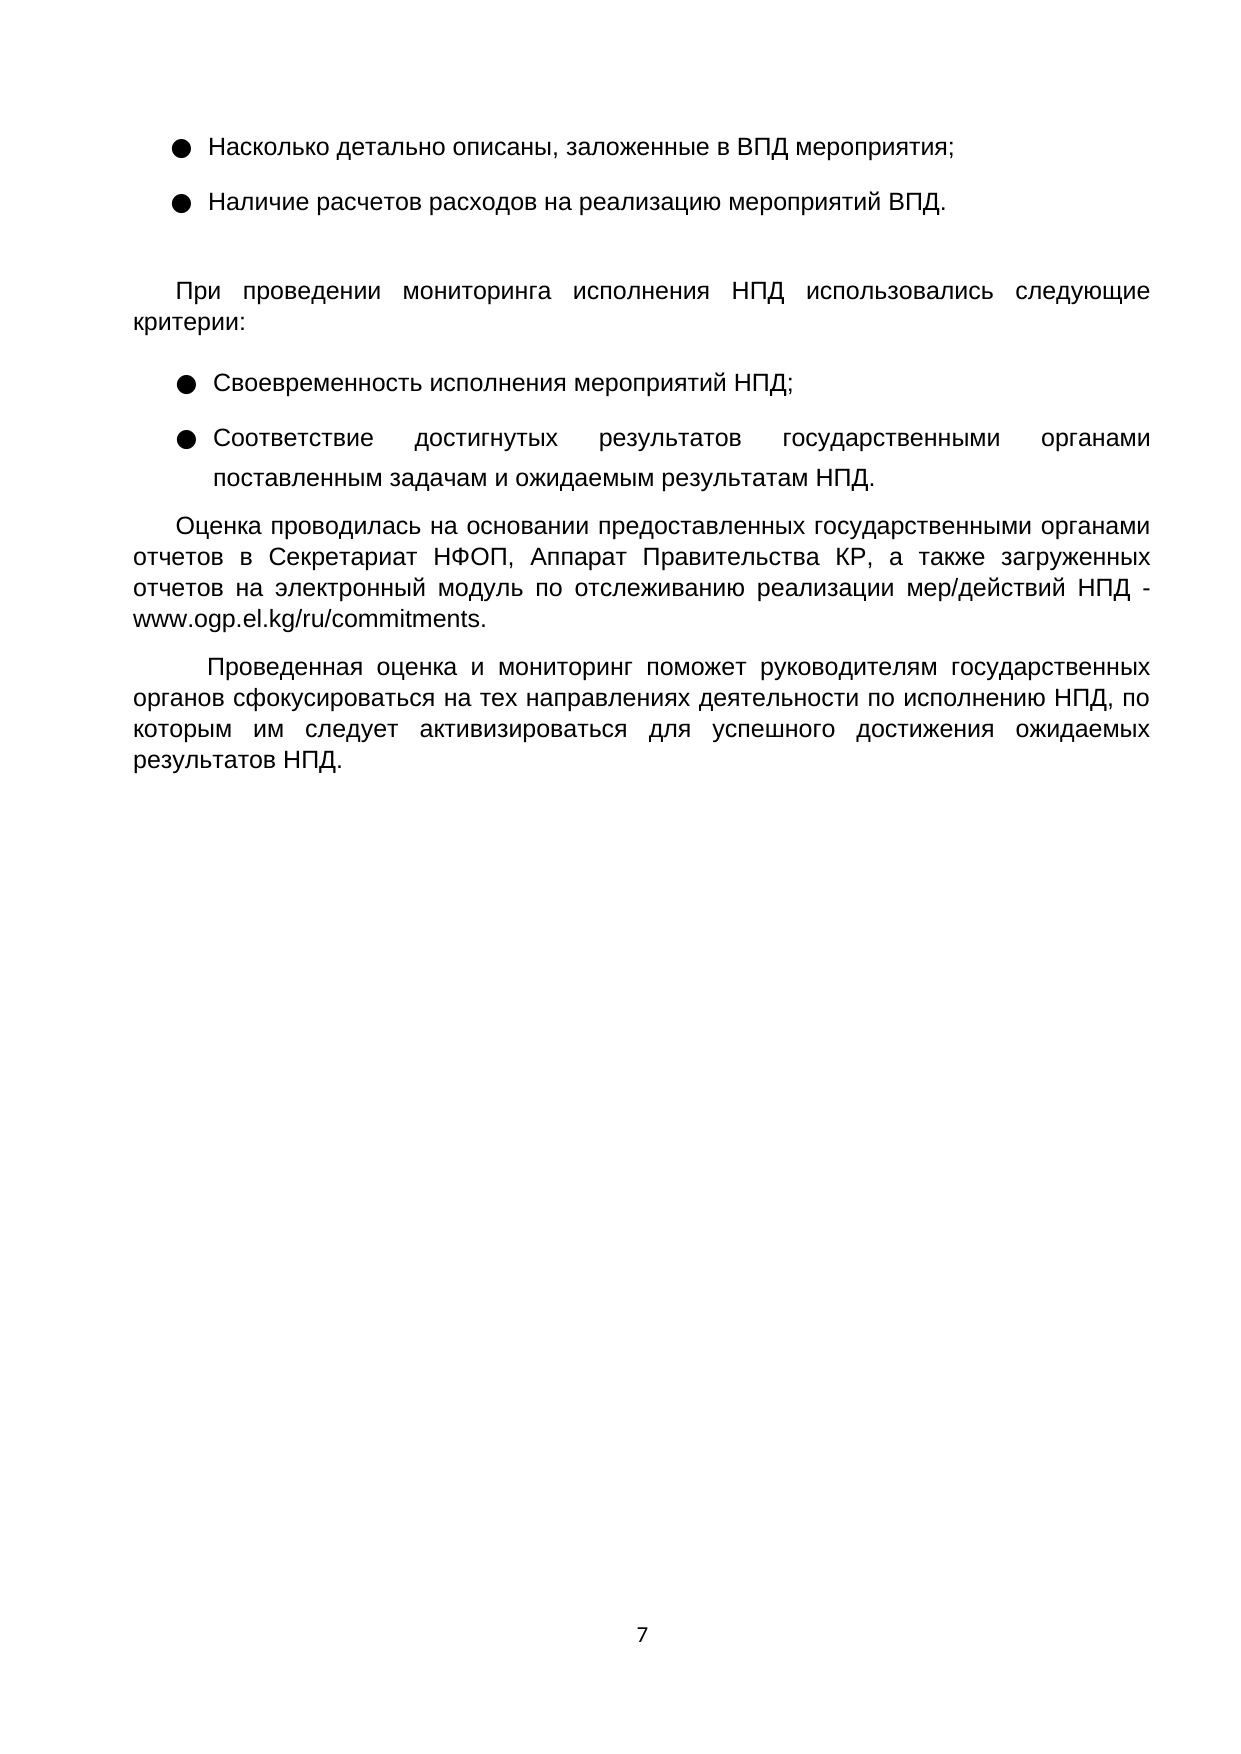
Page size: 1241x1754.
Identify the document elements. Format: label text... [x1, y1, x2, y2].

text Оценка проводилась на основании предоставленных государственными органами отчетов в Секретариат НФОП, Аппарат Правительства КР, а также загруженных отчетов на электронный модуль по отслеживанию реализации мер/действий НПД - www.ogp.el.kg/ru/commitments. [133, 511, 1152, 633]
text При проведении мониторинга исполнения НПД использовались следующие критерии: [133, 276, 1152, 335]
text Проведенная оценка и мониторинг поможет руководителям государственных органов сфокусироваться на тех направлениях деятельности по исполнению НПД, по которым им следует активизироваться для успешного достижения ожидаемых результатов НПД. [133, 652, 1152, 774]
list Насколько детально описаны, заложенные в ВПД мероприятия; [170, 118, 1152, 169]
list Наличие расчетов расходов на реализацию мероприятий ВПД. [170, 173, 1152, 225]
list Соответствие достигнутых результатов государственными органами поставленным задачам и ожидаемым результатам НПД. [175, 410, 1152, 492]
list Своевременность исполнения мероприятий НПД; [175, 354, 1152, 406]
